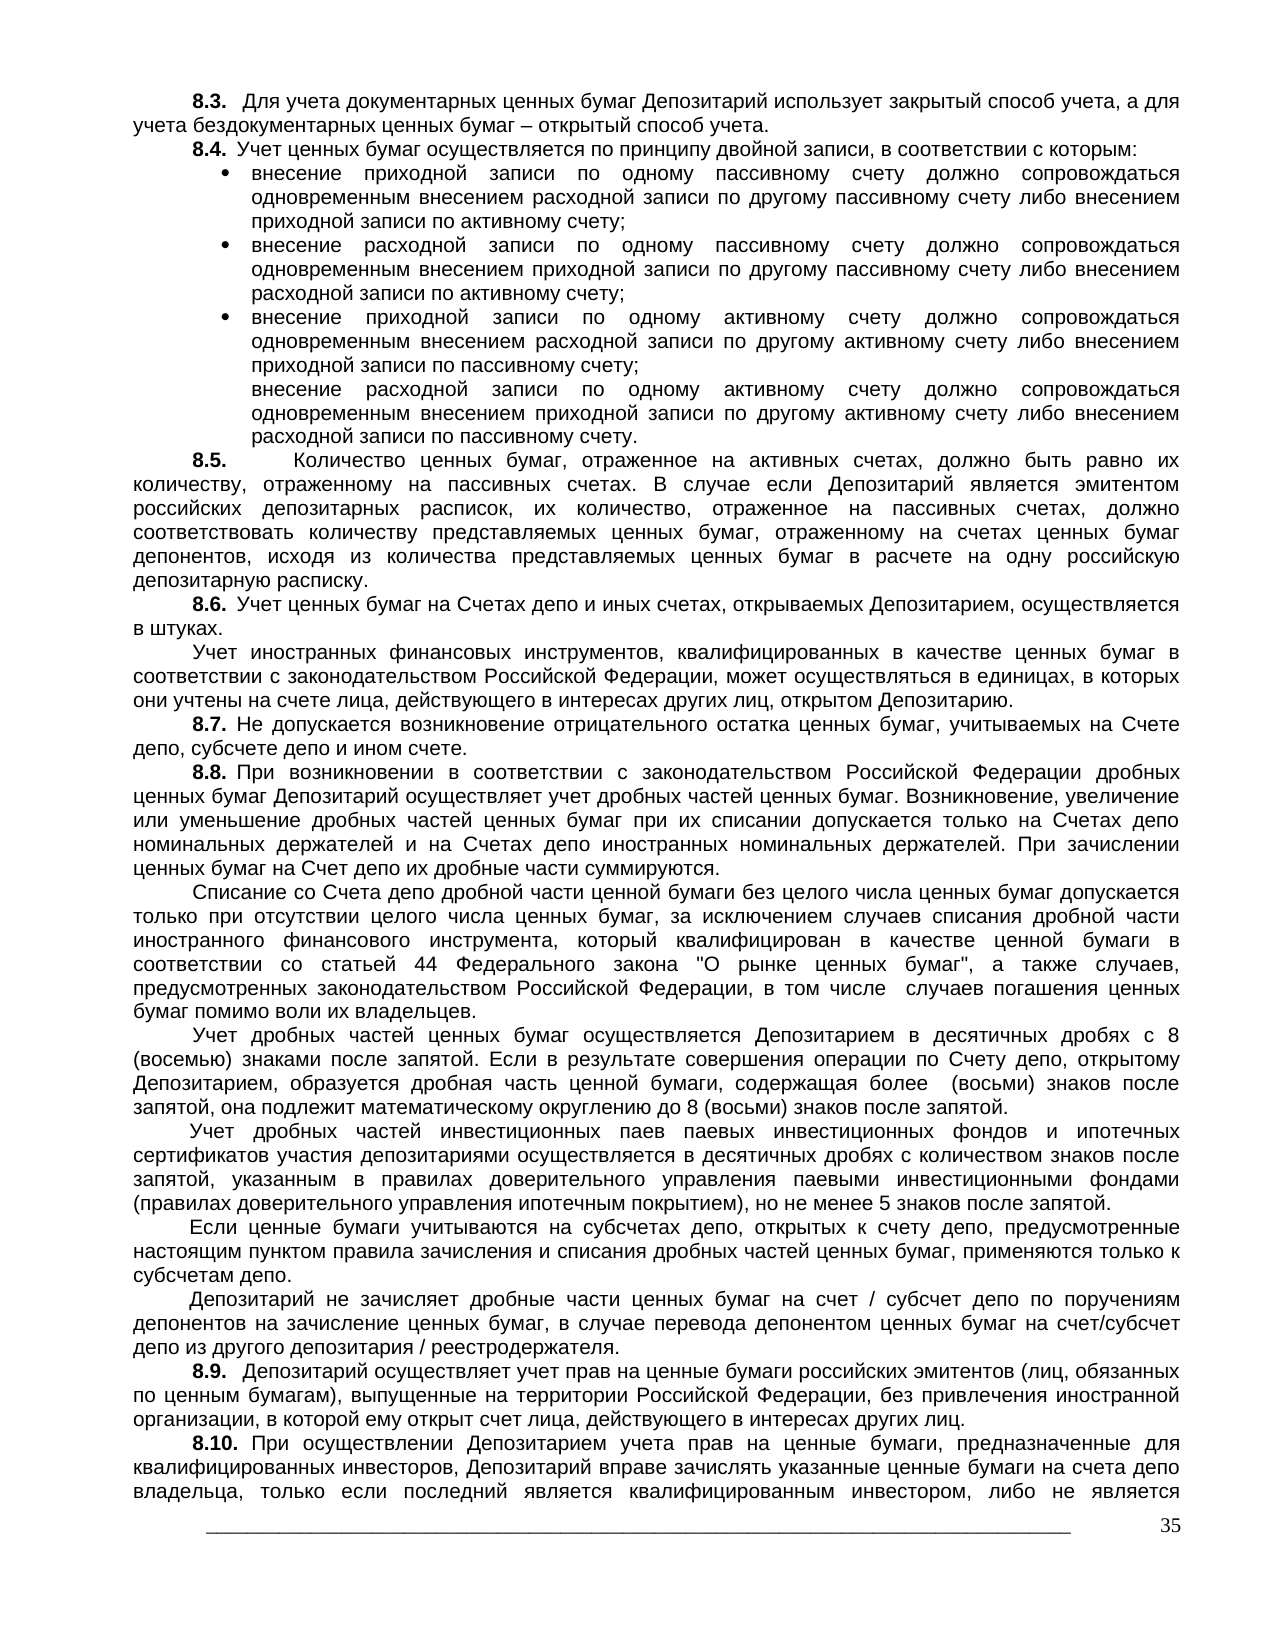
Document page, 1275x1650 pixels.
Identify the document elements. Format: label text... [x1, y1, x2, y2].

list Учет ценных бумаг на Счетах депо и иных счетах, открываемых Депозитарием, осуществляется в штуках. [133, 592, 1181, 640]
list внесение расходной записи по одному пассивному счету должно сопровождаться одновременным внесением приходной записи по другому пассивному счету либо внесением расходной записи по активному счету; [222, 232, 1181, 304]
text Учет дробных частей инвестиционных паев паевых инвестиционных фондов и ипотечных сертификатов участия депозитариями осуществляется в десятичных дробях с количеством знаков после запятой, указанным в правилах доверительного управления паевыми инвестиционными фондами (правилах доверительного управления ипотечным покрытием), но не менее 5 знаков после запятой. [133, 1119, 1181, 1215]
text Если ценные бумаги учитываются на субсчетах депо, открытых к счету депо, предусмотренные настоящим пунктом правила зачисления и списания дробных частей ценных бумаг, применяются только к субсчетам депо. [133, 1215, 1181, 1287]
list внесение расходной записи по одному активному счету должно сопровождаться одновременным внесением приходной записи по другому активному счету либо внесением расходной записи по пассивному счету. [251, 376, 1181, 448]
text Депозитарий не зачисляет дробные части ценных бумаг на счет / субсчет депо по поручениям депонентов на зачисление ценных бумаг, в случае перевода депонентом ценных бумаг на счет/субсчет депо из другого депозитария / реестродержателя. [133, 1287, 1181, 1359]
text Учет дробных частей ценных бумаг осуществляется Депозитарием в десятичных дробях с 8 (восемью) знаками после запятой. Если в результате совершения операции по Счету депо, открытому Депозитарием, образуется дробная часть ценной бумаги, содержащая более (восьми) знаков после запятой, она подлежит математическому округлению до 8 (восьми) знаков после запятой. [133, 1023, 1181, 1119]
text Учет иностранных финансовых инструментов, квалифицированных в качестве ценных бумаг в соответствии с законодательством Российской Федерации, может осуществляться в единицах, в которых они учтены на счете лица, действующего в интересах других лиц, открытом Депозитарию. [133, 640, 1181, 712]
list Не допускается возникновение отрицательного остатка ценных бумаг, учитываемых на Счете депо, субсчете депо и ином счете. [133, 712, 1181, 760]
list внесение приходной записи по одному пассивному счету должно сопровождаться одновременным внесением расходной записи по другому пассивному счету либо внесением приходной записи по активному счету; [222, 161, 1181, 232]
list Депозитарий осуществляет учет прав на ценные бумаги российских эмитентов (лиц, обязанных по ценным бумагам), выпущенные на территории Российской Федерации, без привлечения иностранной организации, в которой ему открыт счет лица, действующего в интересах других лиц. [133, 1359, 1181, 1431]
text Списание со Счета депо дробной части ценной бумаги без целого числа ценных бумаг допускается только при отсутствии целого числа ценных бумаг, за исключением случаев списания дробной части иностранного финансового инструмента, который квалифицирован в качестве ценной бумаги в соответствии со статьей 44 Федерального закона "О рынке ценных бумаг", а также случаев, предусмотренных законодательством Российской Федерации, в том числе случаев погашения ценных бумаг помимо воли их владельцев. [133, 879, 1181, 1023]
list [133, 1431, 1181, 1502]
list Учет ценных бумаг осуществляется по принципу двойной записи, в соответствии с которым: [133, 137, 1181, 161]
list Количество ценных бумаг, отраженное на активных счетах, должно быть равно их количеству, отраженному на пассивных счетах. В случае если Депозитарий является эмитентом российских депозитарных расписок, их количество, отраженное на пассивных счетах, должно соответствовать количеству представляемых ценных бумаг, отраженному на счетах ценных бумаг депонентов, исходя из количества представляемых ценных бумаг в расчете на одну российскую депозитарную расписку. [133, 448, 1181, 592]
list внесение приходной записи по одному активному счету должно сопровождаться одновременным внесением расходной записи по другому активному счету либо внесением приходной записи по пассивному счету; [222, 304, 1181, 376]
list При возникновении в соответствии с законодательством Российской Федерации дробных ценных бумаг Депозитарий осуществляет учет дробных частей ценных бумаг. Возникновение, увеличение или уменьшение дробных частей ценных бумаг при их списании допускается только на Счетах депо номинальных держателей и на Счетах депо иностранных номинальных держателей. При зачислении ценных бумаг на Счет депо их дробные части суммируются. [133, 760, 1181, 879]
list Для учета документарных ценных бумаг Депозитарий использует закрытый способ учета, а для учета бездокументарных ценных бумаг – открытый способ учета. [133, 89, 1181, 137]
